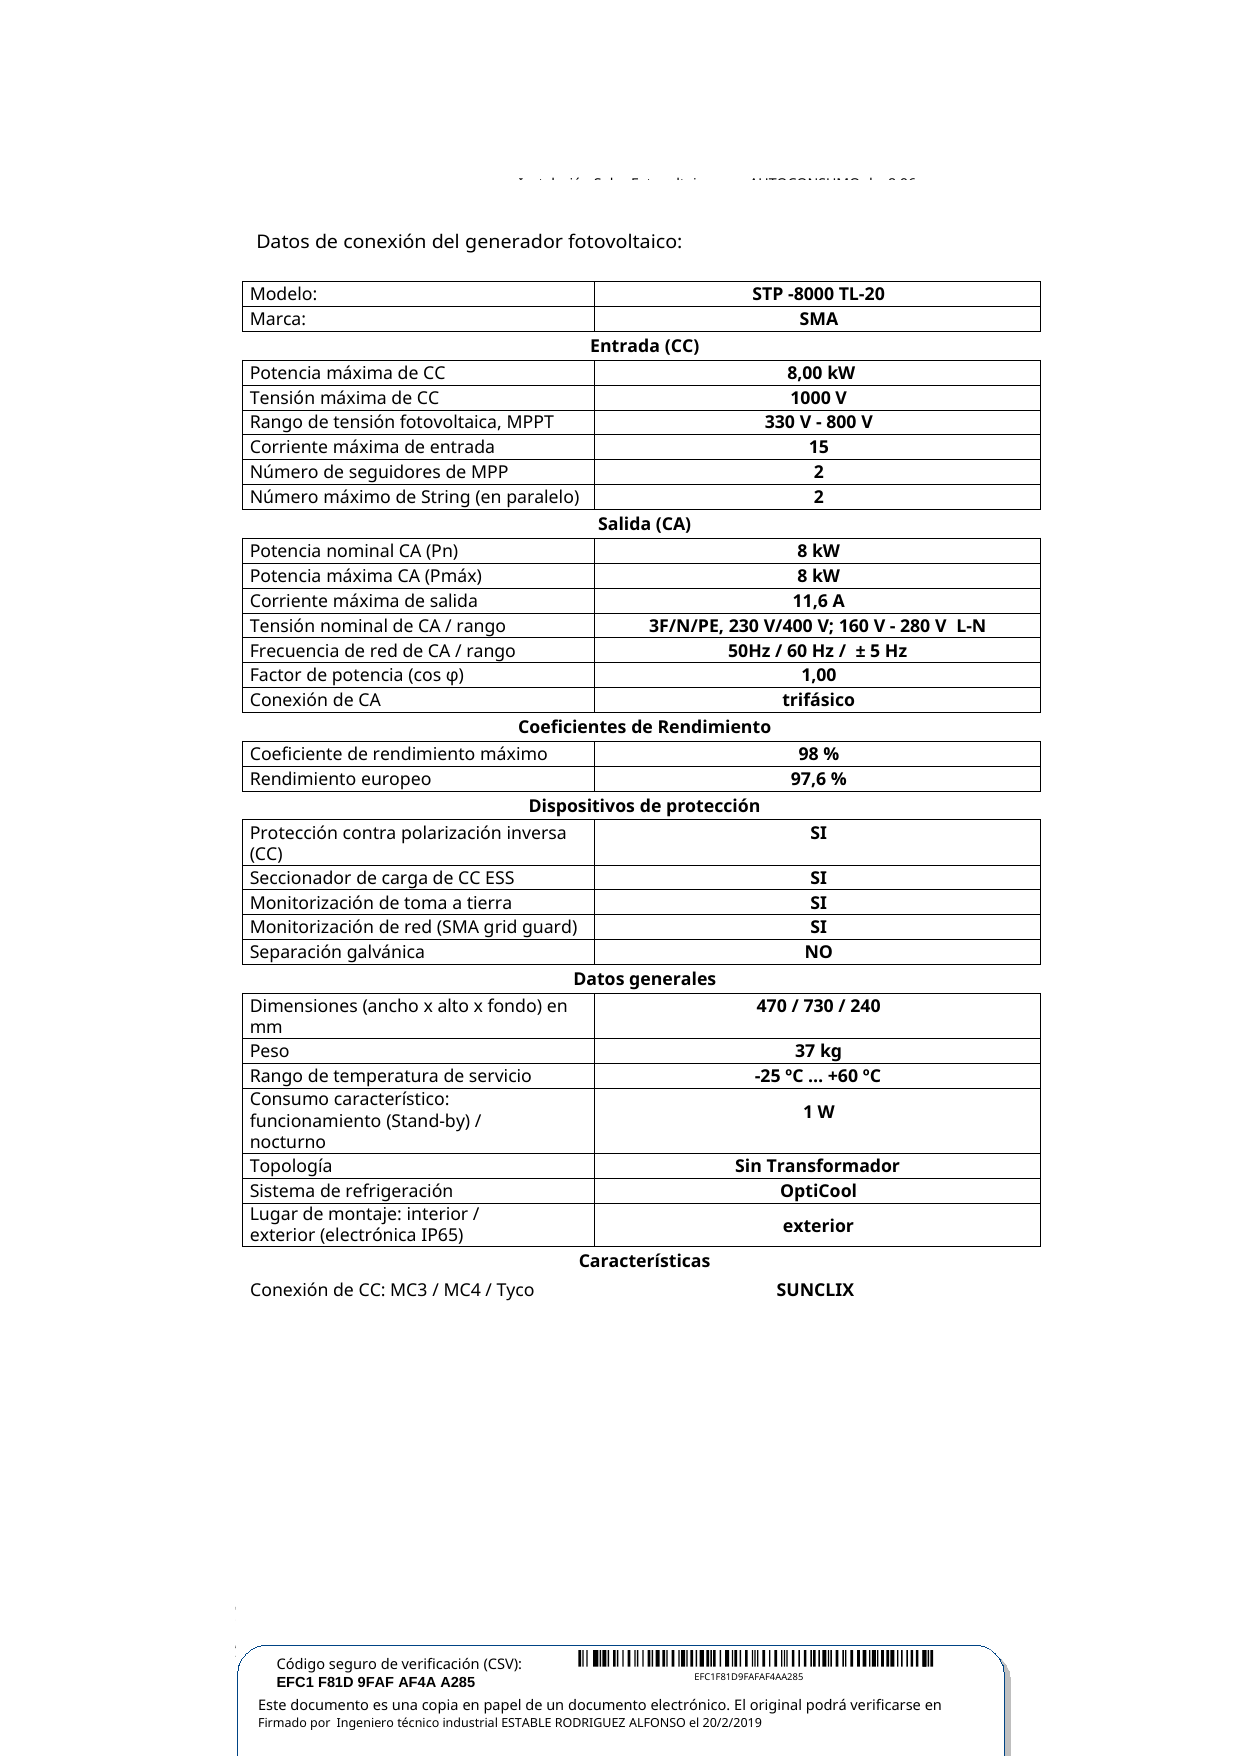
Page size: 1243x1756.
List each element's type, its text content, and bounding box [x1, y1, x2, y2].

table_cell Frecuencia de red de CA / rango [243, 638, 594, 662]
text Coeficientes de Rendimiento [446, 715, 843, 739]
table_cell Conexión de CA [243, 688, 594, 712]
table_cell Topología [243, 1154, 594, 1177]
table_cell 330 V - 800 V [595, 411, 1040, 434]
table_cell SI [595, 866, 1040, 889]
table_cell 97,6 % [595, 767, 1040, 791]
table_cell Sin Transformador [595, 1154, 1040, 1177]
table_header SI [595, 820, 1040, 864]
table_cell Potencia máxima CA (Pmáx) [243, 564, 594, 587]
table_cell SMA [595, 307, 1040, 331]
table_cell Número de seguidores de MPP [243, 460, 594, 484]
table_cell Lugar de montaje: interior / exterior (electrónica IP65) [243, 1204, 594, 1246]
table_header Coeficiente de rendimiento máximo [243, 742, 594, 766]
text Conexión de CC: MC3 / MC4 / Tyco SUNCLIX [250, 1277, 1151, 1302]
table_cell trifásico [595, 688, 1040, 712]
table_cell Sistema de refrigeración [243, 1179, 594, 1202]
table_cell Monitorización de red (SMA grid guard) [243, 915, 594, 939]
table_header 8 kW [595, 539, 1040, 563]
table_cell 1,00 [595, 663, 1040, 687]
table_cell Seccionador de carga de CC ESS [243, 866, 594, 889]
table_cell NO [595, 940, 1040, 964]
table_cell Consumo característico: funcionamiento (Stand-by) / nocturno [243, 1089, 594, 1153]
table_cell 2 [595, 460, 1040, 484]
table_cell 2 [595, 485, 1040, 509]
table_cell Corriente máxima de salida [243, 589, 594, 612]
table_cell Monitorización de toma a tierra [243, 890, 594, 914]
table_header 98 % [595, 742, 1040, 766]
text Características [446, 1249, 843, 1273]
table_cell 1000 V [595, 386, 1040, 409]
table_cell SI [595, 915, 1040, 939]
table_cell Tensión máxima de CC [243, 386, 594, 409]
table_cell 8 kW [595, 564, 1040, 587]
table_cell 37 kg [595, 1039, 1040, 1063]
table_cell Rendimiento europeo [243, 767, 594, 791]
table_header STP -8000 TL-20 [595, 282, 1040, 306]
table_cell 15 [595, 435, 1040, 459]
table_header 470 / 730 / 240 [595, 994, 1040, 1038]
table_cell 1 W [595, 1089, 1040, 1153]
table_cell Tensión nominal de CA / rango [243, 614, 594, 637]
table_cell -25 ºC … +60 ºC [595, 1064, 1040, 1088]
table_header Potencia máxima de CC [243, 361, 594, 384]
table_header 8,00 kW [595, 361, 1040, 384]
text Datos de conexión del generador fotovoltaico: [256, 228, 1151, 254]
table_cell Rango de tensión fotovoltaica, MPPT [243, 411, 594, 434]
table_header Potencia nominal CA (Pn) [243, 539, 594, 563]
table_header Protección contra polarización inversa (CC) [243, 820, 594, 864]
table_cell Factor de potencia (cos φ) [243, 663, 594, 687]
table_header Dimensiones (ancho x alto x fondo) en mm [243, 994, 594, 1038]
table_cell Marca: [243, 307, 594, 331]
table_cell Peso [243, 1039, 594, 1063]
table_cell OptiCool [595, 1179, 1040, 1202]
text Entrada (CC) [446, 333, 843, 357]
table_cell 11,6 A [595, 589, 1040, 612]
text Dispositivos de protección [526, 793, 763, 817]
table_cell Separación galvánica [243, 940, 594, 964]
table_cell Rango de temperatura de servicio [243, 1064, 594, 1088]
table_cell 3F/N/PE, 230 V/400 V; 160 V - 280 V L-N [595, 614, 1040, 637]
table_cell exterior [595, 1204, 1040, 1246]
table_header Modelo: [243, 282, 594, 306]
text Datos generales [446, 967, 843, 991]
table_cell 50Hz / 60 Hz / ± 5 Hz [595, 638, 1040, 662]
text Salida (CA) [446, 512, 843, 536]
table_cell Número máximo de String (en paralelo) [243, 485, 594, 509]
table_cell SI [595, 890, 1040, 914]
table_cell Corriente máxima de entrada [243, 435, 594, 459]
